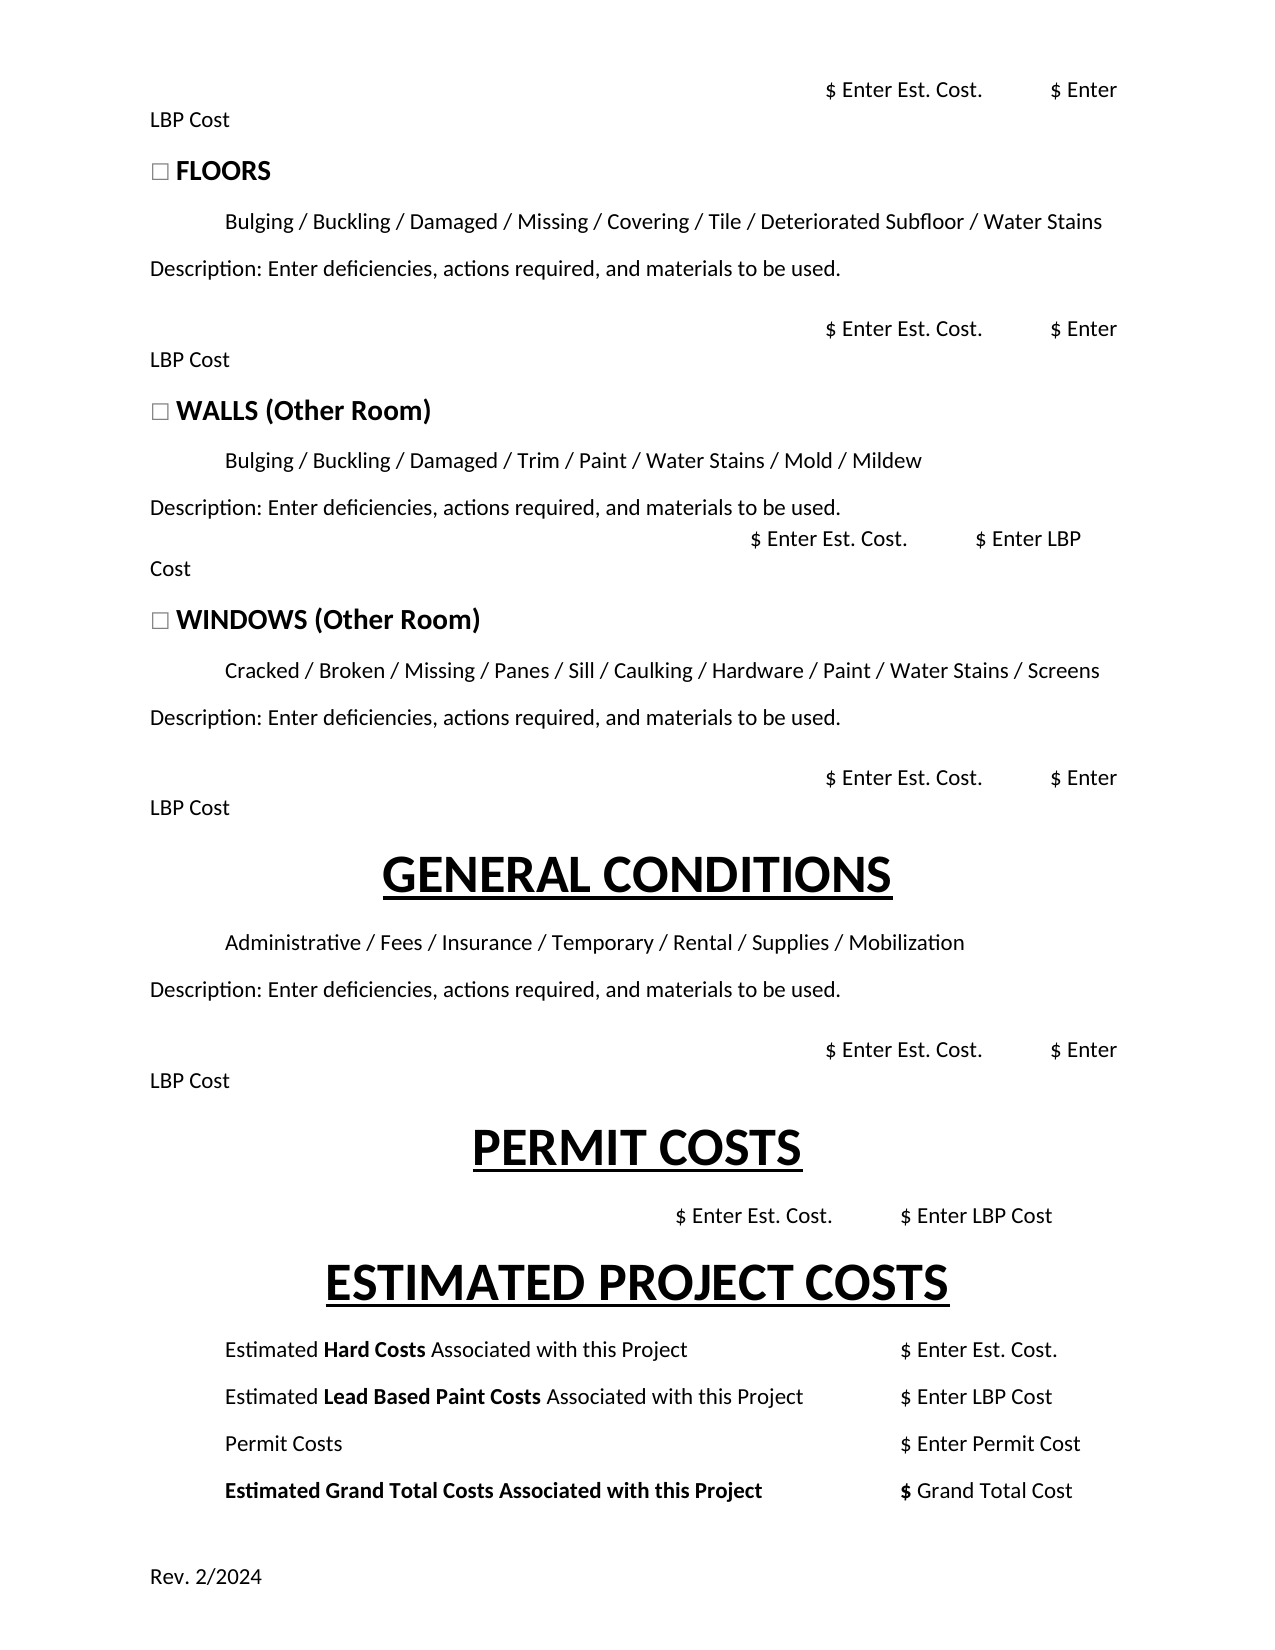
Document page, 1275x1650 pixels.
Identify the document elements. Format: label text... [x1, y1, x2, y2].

text Permit Costs $ [150, 1429, 1125, 1457]
text WINDOWS (Other Room) [150, 601, 1125, 636]
text Estimated Hard Costs Associated with this Project $ [150, 1336, 1125, 1364]
text Estimated Lead Based Paint Costs Associated with this Project $ [150, 1382, 1125, 1411]
text FLOORS [150, 152, 1125, 188]
text GENERAL CONDITIONS [150, 840, 1125, 906]
text Bulging / Buckling / Damaged / Trim / Paint / Water Stains / Mold / Mildew [150, 447, 1125, 475]
text Description: $ $ [150, 75, 1125, 133]
text Cracked / Broken / Missing / Panes / Sill / Caulking / Hardware / Paint / Water Stains / Screens [150, 656, 1125, 684]
text ESTIMATED PROJECT COSTS [150, 1248, 1125, 1314]
text Description: $ $ [150, 703, 1125, 821]
text Description: $ $ [150, 254, 1125, 373]
text Description: $ $ [150, 975, 1125, 1094]
text Description: $ $ [150, 493, 1125, 582]
text WALLS (Other Room) [150, 392, 1125, 427]
text $ $ [150, 1201, 1125, 1229]
text PERMIT COSTS [150, 1113, 1125, 1179]
text Administrative / Fees / Insurance / Temporary / Rental / Supplies / Mobilization [150, 928, 1125, 956]
text Bulging / Buckling / Damaged / Missing / Covering / Tile / Deteriorated Subfloor / Water Stains [150, 207, 1125, 235]
text Estimated Grand Total Costs Associated with this Project $ [150, 1476, 1125, 1534]
